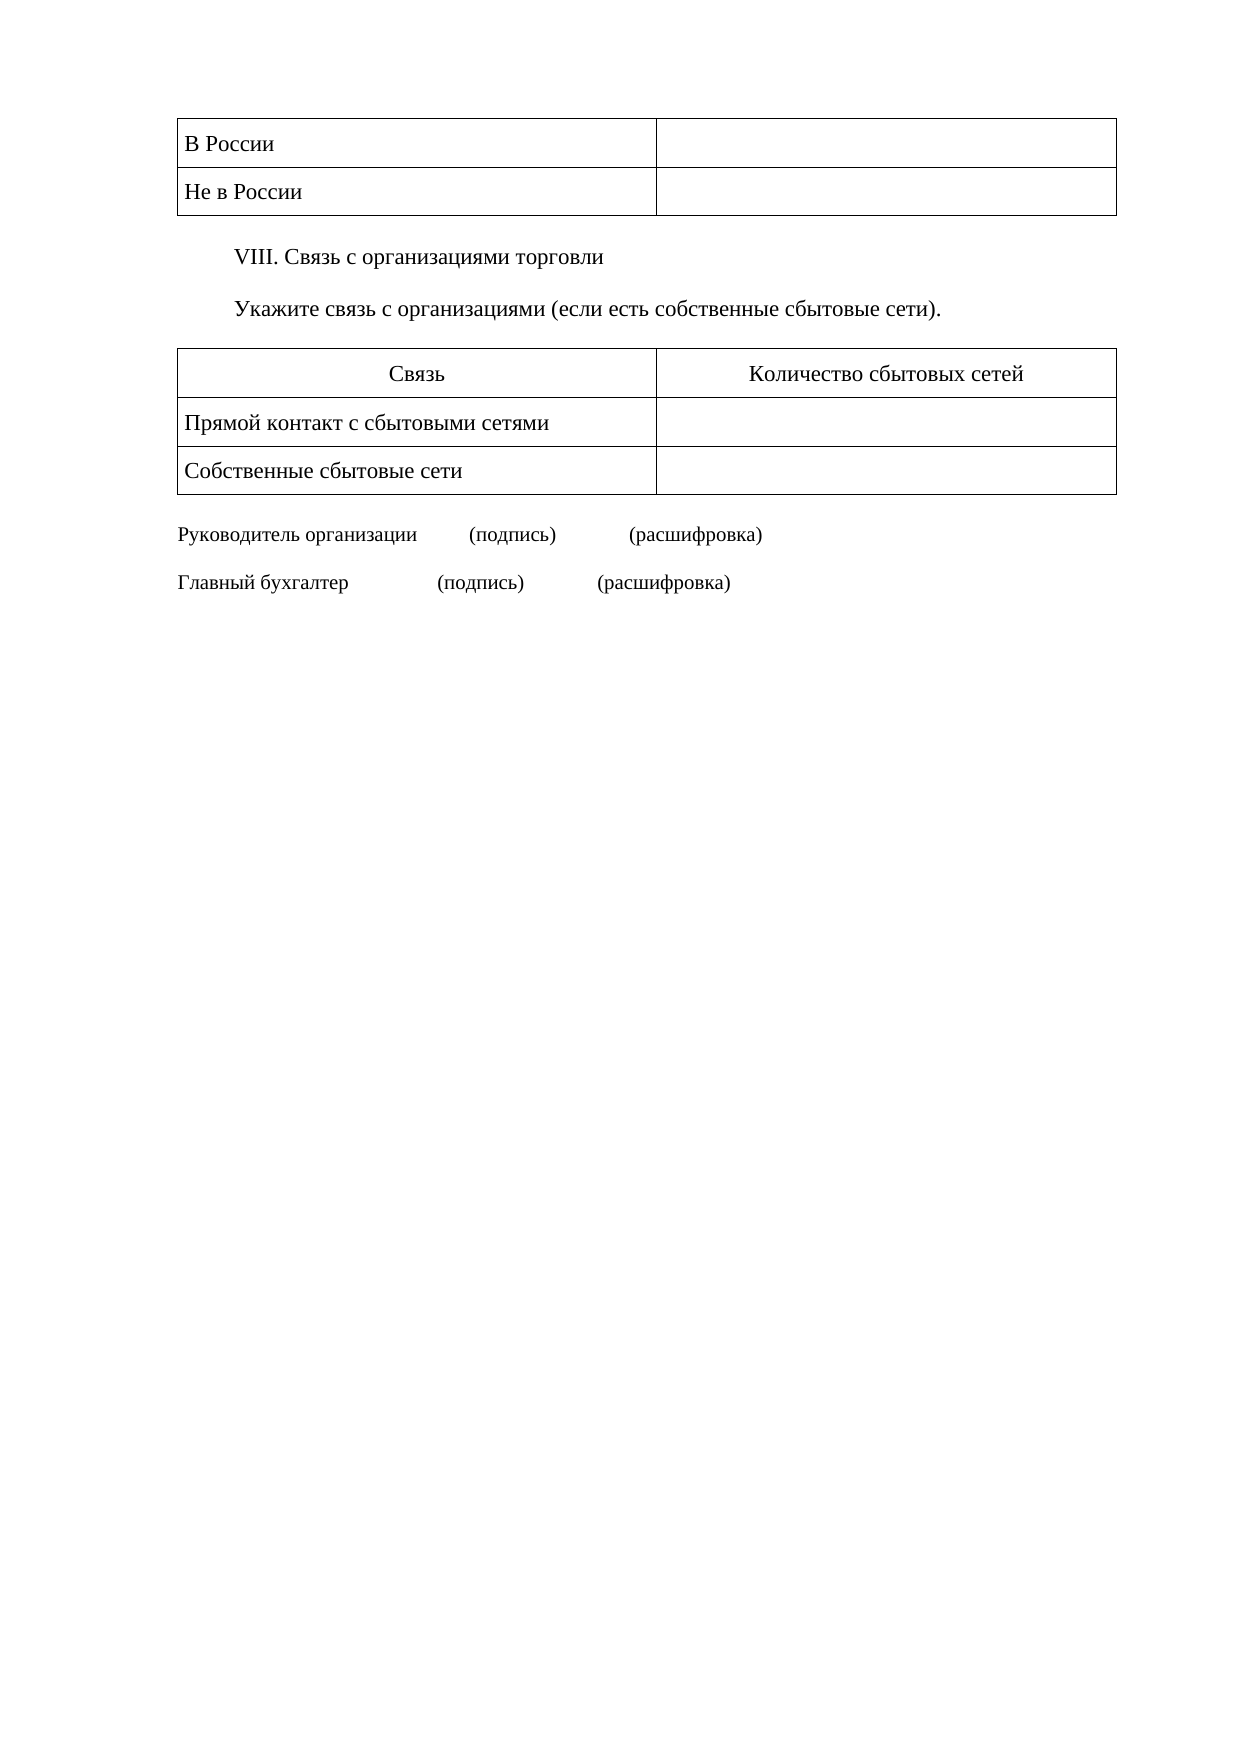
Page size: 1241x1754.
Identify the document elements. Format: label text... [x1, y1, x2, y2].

text VIII. Связь с организациями торговли [177, 243, 1152, 269]
table_cell [657, 119, 1116, 167]
table_cell [657, 168, 1116, 215]
table_cell Прямой контакт с сбытовыми сетями [178, 398, 656, 446]
text Руководитель организации (подпись) (расшифровка) [177, 522, 1152, 546]
table_header Количество сбытовых сетей [657, 349, 1116, 397]
text Главный бухгалтер (подпись) (расшифровка) [177, 570, 1152, 594]
table_header Связь [178, 349, 656, 397]
table_cell Собственные сбытовые сети [178, 447, 656, 494]
table_cell В России [178, 119, 656, 167]
table_cell [657, 447, 1116, 494]
table_cell Не в России [178, 168, 656, 215]
text Укажите связь с организациями (если есть собственные сбытовые сети). [177, 296, 1152, 322]
table_cell [657, 398, 1116, 446]
